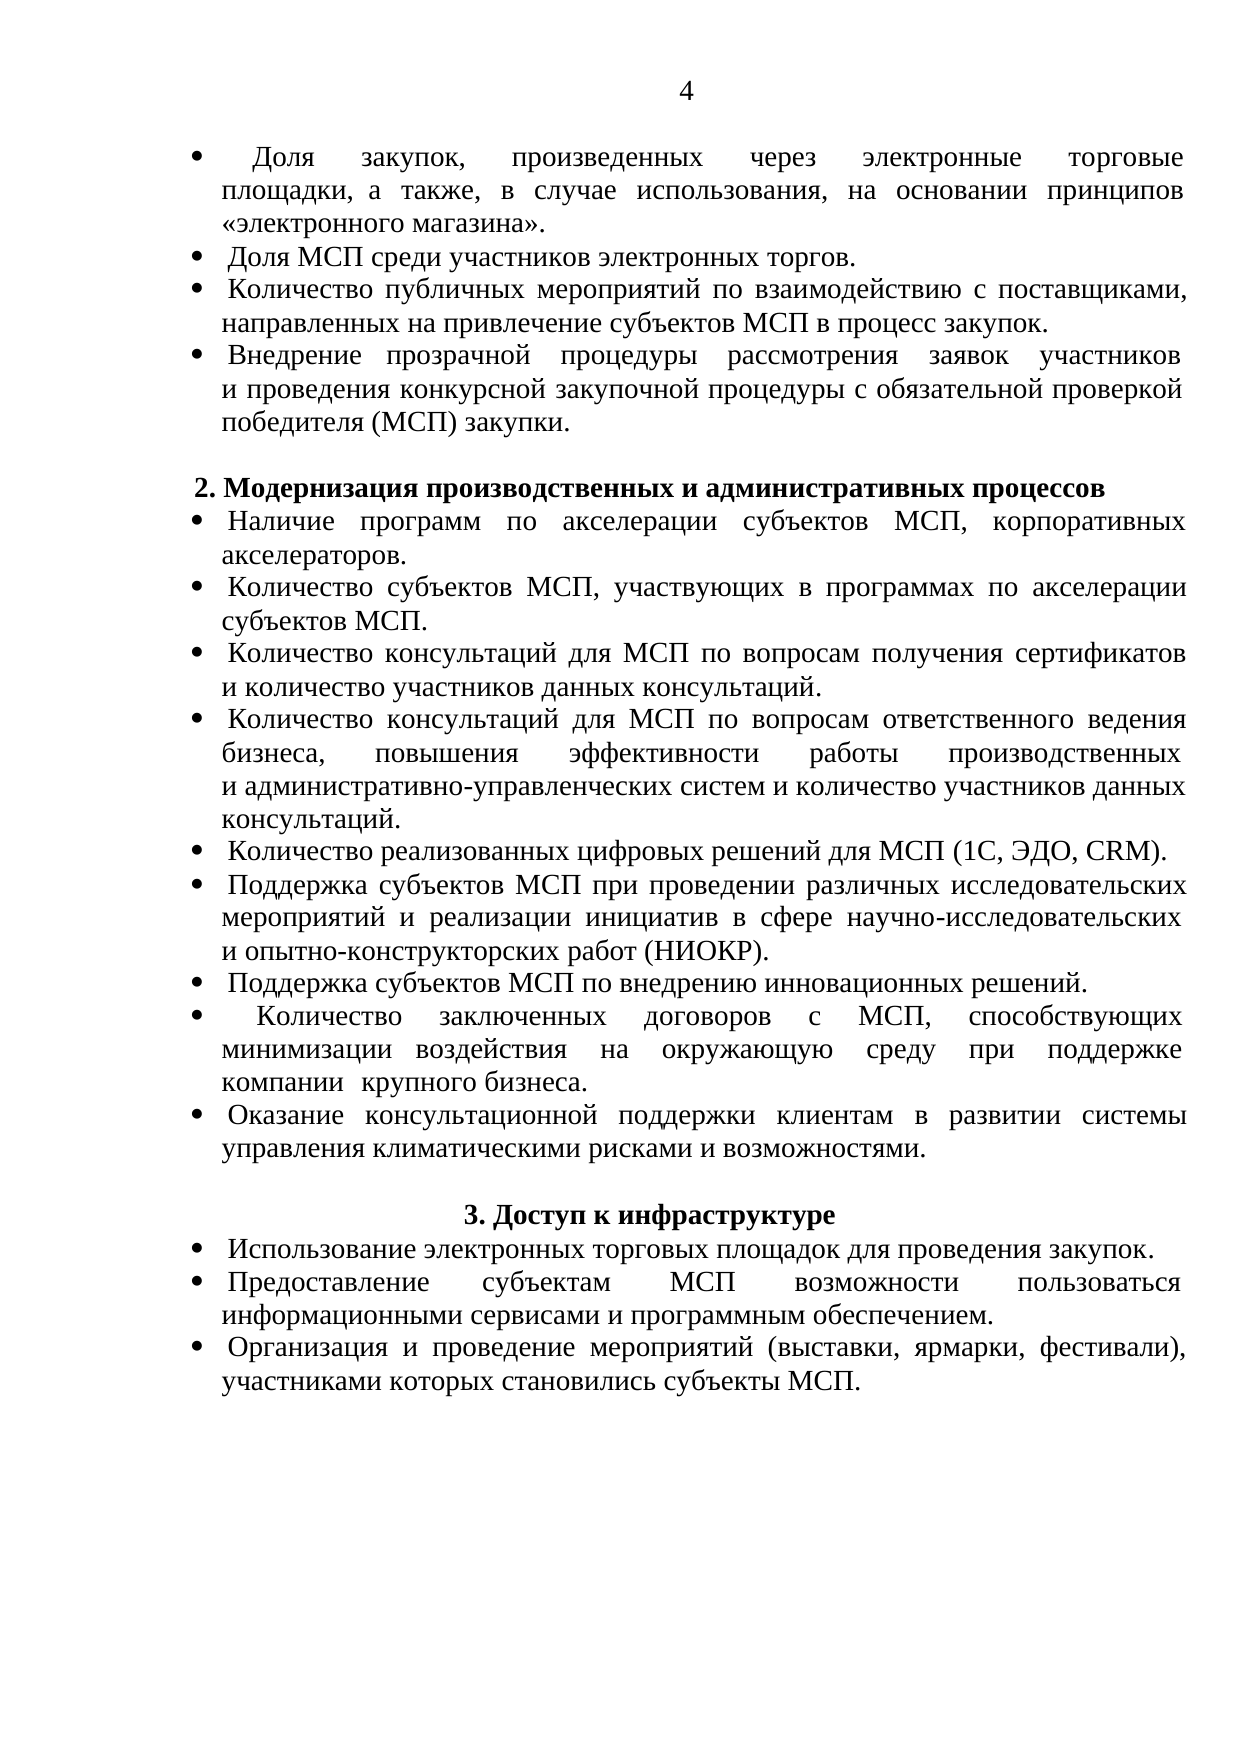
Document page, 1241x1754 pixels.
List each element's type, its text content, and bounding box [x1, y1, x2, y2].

text 2. Модернизация производственных и административных процессов [194, 472, 1184, 504]
text  Использование электронных торговых площадок для проведения закупок. [192, 1231, 1184, 1265]
text 4 [679, 73, 1184, 106]
text  Количество публичных мероприятий по взаимодействию с поставщиками, направленных на привлечение субъектов МСП в процесс закупок. [192, 273, 1189, 338]
text  Поддержка субъектов МСП по внедрению инновационных решений. [192, 966, 1184, 999]
text  Оказание консультационной поддержки клиентам в развитии системы управления климатическими рисками и возможностями. [192, 1098, 1188, 1164]
text 3. Доступ к инфраструктуре [464, 1198, 1184, 1231]
text  Наличие программ по акселерации субъектов МСП, корпоративных акселераторов. [192, 504, 1188, 570]
text  Доля закупок, произведенных через электронные торговые площадки, а также, в случае использования, на основании принципов «электронного магазина». [192, 140, 1183, 239]
text  Количество субъектов МСП, участвующих в программах по акселерации субъектов МСП. [192, 571, 1188, 636]
text  Количество реализованных цифровых решений для МСП (1С, ЭДО, CRM).  Поддержка субъектов МСП при проведении различных исследовательских [192, 834, 1188, 901]
text мероприятий и реализации инициатив в сфере научно-исследовательских и опытно-конструкторских работ (НИОКР). [221, 901, 1188, 966]
text  Количество заключенных договоров с МСП, способствующих минимизации воздействия на окружающую среду при поддержке компании крупного бизнеса. [192, 999, 1182, 1098]
text  Организация и проведение мероприятий (выставки, ярмарки, фестивали), участниками которых становились субъекты МСП. [192, 1331, 1188, 1396]
text  Доля МСП среди участников электронных торгов. [192, 239, 1184, 273]
text  Внедрение прозрачной процедуры рассмотрения заявок участников и проведения конкурсной закупочной процедуры с обязательной проверкой победителя (МСП) закупки. [192, 338, 1182, 437]
text  Количество консультаций для МСП по вопросам получения сертификатов и количество участников данных консультаций. [192, 637, 1188, 702]
text  Предоставление субъектам МСП возможности пользоваться информационными сервисами и программным обеспечением. [192, 1265, 1188, 1331]
text  Количество консультаций для МСП по вопросам ответственного ведения бизнеса, повышения эффективности работы производственных и административно-управленческих систем и количество участников данных консультаций. [192, 703, 1188, 834]
